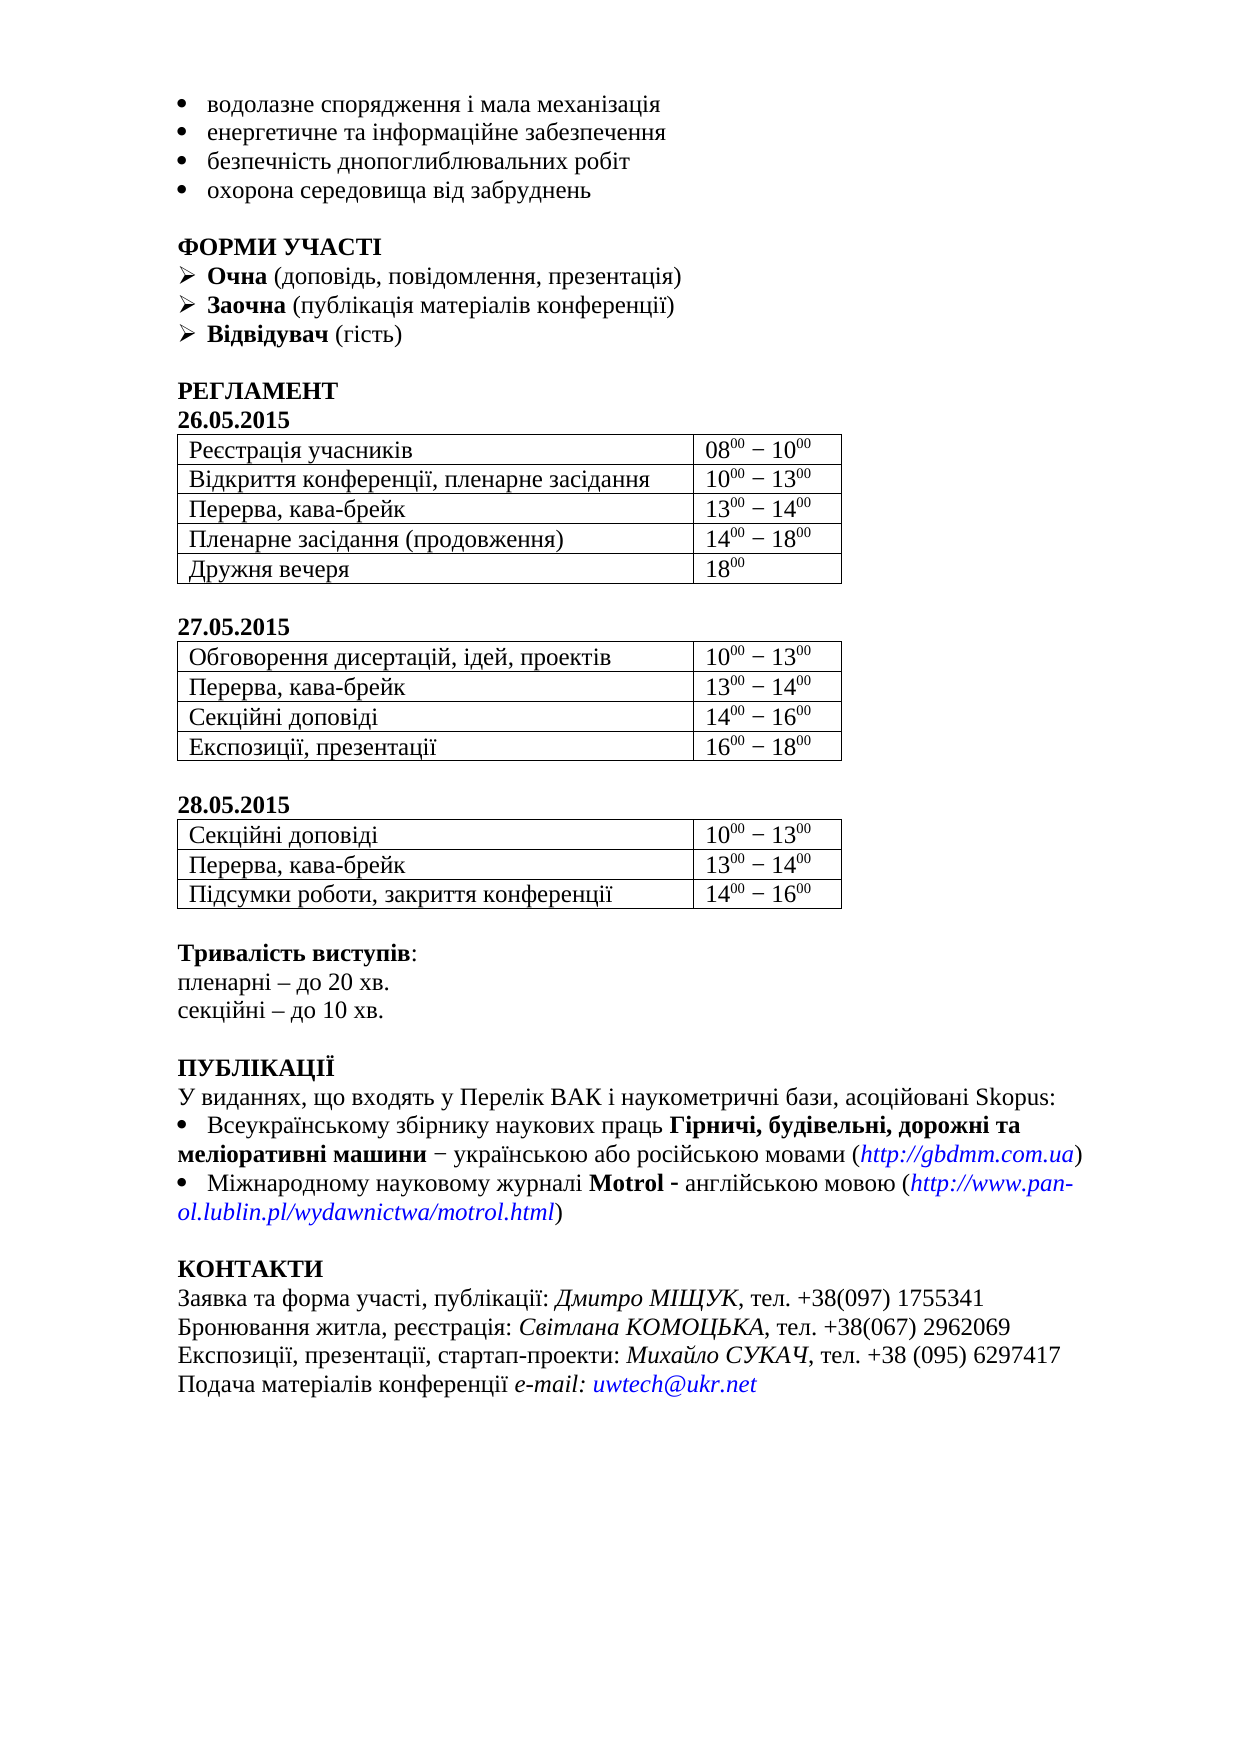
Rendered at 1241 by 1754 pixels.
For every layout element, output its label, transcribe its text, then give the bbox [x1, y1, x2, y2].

table_cell 1300 − 1400 [694, 494, 841, 523]
text 27.05.2015 [177, 612, 1122, 641]
list енергетичне та інформаційне забезпечення [177, 117, 1074, 146]
text ПУБЛІКАЦІЇ [177, 1053, 1122, 1082]
list водолазне спорядження і мала механізація [177, 89, 1074, 117]
text пленарні – до 20 хв. [177, 967, 1122, 996]
text КОНТАКТИ [177, 1254, 1122, 1283]
table_cell Дружня вечеря [178, 554, 693, 583]
table_cell Перерва, кава-брейк [178, 672, 693, 701]
table_header 1000 − 1300 [694, 642, 841, 671]
text Подача матеріалів конференції e-mail: uwtech@ukr.net [177, 1369, 1122, 1398]
table_cell 1400 − 1600 [694, 702, 841, 731]
table_cell Перерва, кава-брейк [178, 850, 693, 878]
table_cell 1300 − 1400 [694, 850, 841, 878]
list Міжнародному науковому журналі Motrol англійською мовою (http://www.pan-ol.lublin.pl/wydawnictwa/motrol.html) [177, 1168, 1122, 1226]
text Бронювання житла, реєстрація: Світлана КОМОЦЬКА, тел. +38(067) 2962069 [177, 1312, 1122, 1341]
list Відвідувач (гість) [177, 319, 1107, 347]
text РЕГЛАМЕНТ [177, 376, 1122, 405]
table_header Обговорення дисертацій, ідей, проектів [178, 642, 693, 671]
table_cell 1400 − 1800 [694, 524, 841, 553]
list Очна (доповідь, повідомлення, презентація) [177, 261, 1107, 290]
text Заявка та форма участі, публікації: Дмитро МІЩУК, тел. +38(097) 1755341 [177, 1283, 1122, 1312]
text Тривалість виступів: [177, 938, 1122, 967]
table_cell Відкриття конференції, пленарне засідання [178, 465, 693, 493]
table_cell Підсумки роботи, закриття конференції [178, 880, 693, 908]
table_header 0800 − 1000 [694, 435, 841, 463]
text ФОРМИ УЧАСТІ [177, 232, 1122, 261]
table_cell Секційні доповіді [178, 702, 693, 731]
text секційні – до 10 хв. [177, 996, 1122, 1024]
list безпечність днопоглиблювальних робіт [177, 146, 1074, 175]
table_cell 1400 − 1600 [694, 880, 841, 908]
text У виданнях, що входять у Перелік ВАК і наукометричні бази, асоційовані Skopus: [177, 1082, 1122, 1111]
list Всеукраїнському збірнику наукових праць Гірничі, будівельні, дорожні та меліоративні машини − українською або російською мовами (http://gbdmm.com.ua) [177, 1111, 1122, 1168]
table_header Реєстрація учасників [178, 435, 693, 463]
list Заочна (публікація матеріалів конференції) [177, 290, 1107, 319]
table_cell 1800 [694, 554, 841, 583]
table_cell 1300 − 1400 [694, 672, 841, 701]
table_cell Експозиції, презентації [178, 732, 693, 760]
table_cell 1600 − 1800 [694, 732, 841, 760]
table_header Секційні доповіді [178, 820, 693, 849]
table_cell Пленарне засідання (продовження) [178, 524, 693, 553]
text Експозиції, презентації, стартап-проекти: Михайло СУКАЧ, тел. +38 (095) 6297417 [177, 1341, 1122, 1369]
table_cell 1000 − 1300 [694, 465, 841, 493]
text 28.05.2015 [177, 790, 1122, 819]
list охорона середовища від забруднень [177, 175, 1122, 204]
table_cell Перерва, кава-брейк [178, 494, 693, 523]
text 26.05.2015 [177, 405, 1122, 434]
table_header 1000 − 1300 [694, 820, 841, 849]
